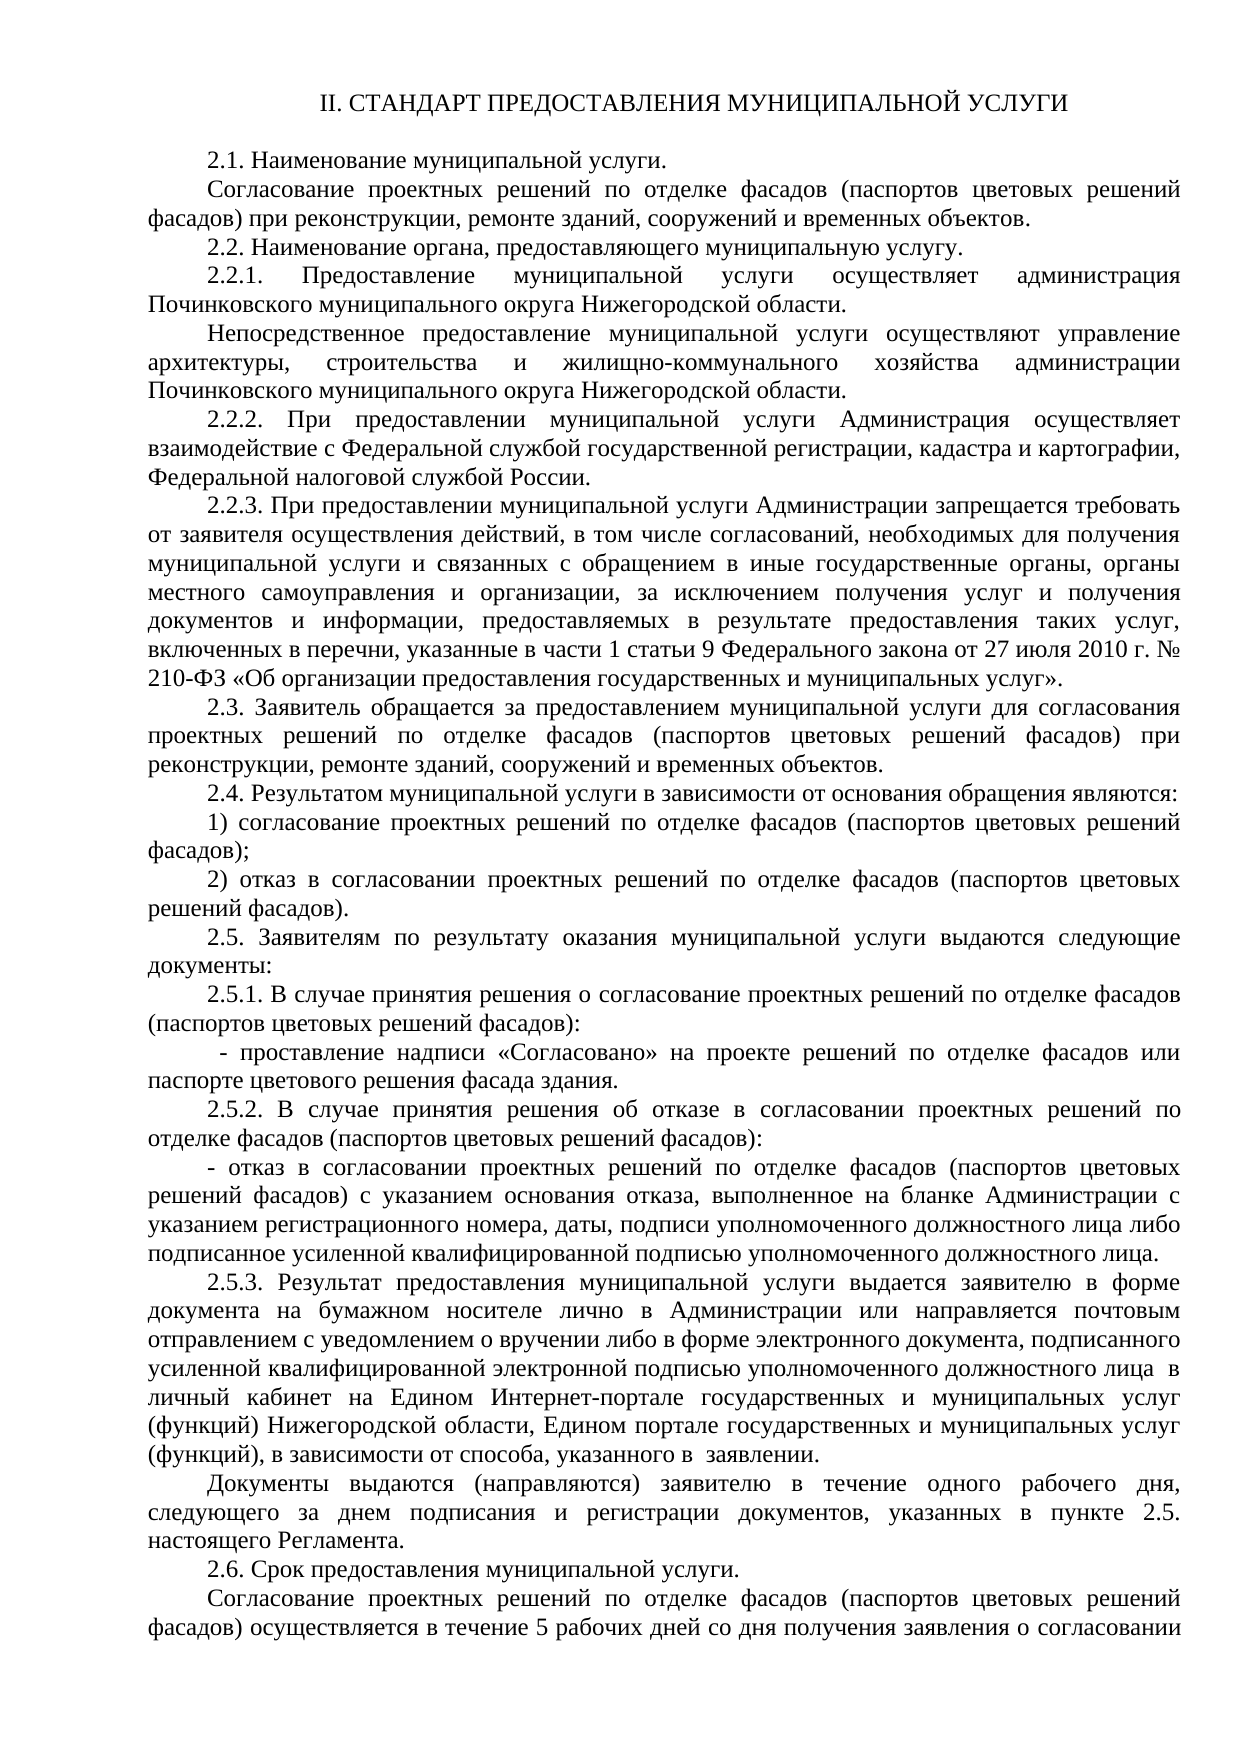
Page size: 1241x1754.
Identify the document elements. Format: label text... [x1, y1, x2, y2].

text 2.4. Результатом муниципальной услуги в зависимости от основания обращения являются: [148, 778, 1181, 807]
text Согласование проектных решений по отделке фасадов (паспортов цветовых решений фасадов) при реконструкции, ремонте зданий, сооружений и временных объектов. [148, 174, 1181, 232]
text 2.2. Наименование органа, предоставляющего муниципальную услугу. [148, 232, 1181, 260]
text - проставление надписи «Согласовано» на проекте решений по отделке фасадов или паспорте цветового решения фасада здания. [148, 1037, 1181, 1094]
text 2.5.3. Результат предоставления муниципальной услуги выдается заявителю в форме документа на бумажном носителе лично в Администрации или направляется почтовым отправлением с уведомлением о вручении либо в форме электронного документа, подписанного усиленной квалифицированной электронной подписью уполномоченного должностного лица в личный кабинет на Едином Интернет-портале государственных и муниципальных услуг (функций) Нижегородской области, Едином портале государственных и муниципальных услуг (функций), в зависимости от способа, указанного в заявлении. [148, 1267, 1181, 1468]
text 2.2.1. Предоставление муниципальной услуги осуществляет администрация Починковского муниципального округа Нижегородской области. [148, 260, 1181, 318]
text 2.2.3. При предоставлении муниципальной услуги Администрации запрещается требовать от заявителя осуществления действий, в том числе согласований, необходимых для получения муниципальной услуги и связанных с обращением в иные государственные органы, органы местного самоуправления и организации, за исключением получения услуг и получения документов и информации, предоставляемых в результате предоставления таких услуг, включенных в перечни, указанные в части 1 статьи 9 Федерального закона от 27 июля 2010 г. № 210-ФЗ «Об организации предоставления государственных и муниципальных услуг». [148, 490, 1181, 692]
text 2.5. Заявителям по результату оказания муниципальной услуги выдаются следующие документы: [148, 922, 1181, 979]
text 1) согласование проектных решений по отделке фасадов (паспортов цветовых решений фасадов); [148, 807, 1181, 864]
text 2.5.2. В случае принятия решения об отказе в согласовании проектных решений по отделке фасадов (паспортов цветовых решений фасадов): [148, 1094, 1181, 1152]
text 2.5.1. В случае принятия решения о согласование проектных решений по отделке фасадов (паспортов цветовых решений фасадов): [148, 979, 1181, 1037]
text 2.3. Заявитель обращается за предоставлением муниципальной услуги для согласования проектных решений по отделке фасадов (паспортов цветовых решений фасадов) при реконструкции, ремонте зданий, сооружений и временных объектов. [148, 692, 1181, 778]
text 2.2.2. При предоставлении муниципальной услуги Администрация осуществляет взаимодействие с Федеральной службой государственной регистрации, кадастра и картографии, Федеральной налоговой службой России. [148, 404, 1181, 490]
text II. СТАНДАРТ ПРЕДОСТАВЛЕНИЯ МУНИЦИПАЛЬНОЙ УСЛУГИ [148, 88, 1181, 117]
text 2.1. Наименование муниципальной услуги. [148, 145, 1181, 174]
text - отказ в согласовании проектных решений по отделке фасадов (паспортов цветовых решений фасадов) с указанием основания отказа, выполненное на бланке Администрации с указанием регистрационного номера, даты, подписи уполномоченного должностного лица либо подписанное усиленной квалифицированной подписью уполномоченного должностного лица. [148, 1152, 1181, 1267]
text 2) отказ в согласовании проектных решений по отделке фасадов (паспортов цветовых решений фасадов). [148, 864, 1181, 922]
text Непосредственное предоставление муниципальной услуги осуществляют управление архитектуры, строительства и жилищно-коммунального хозяйства администрации Починковского муниципального округа Нижегородской области. [148, 318, 1181, 404]
text 2.6. Срок предоставления муниципальной услуги. [148, 1554, 1181, 1583]
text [148, 1583, 1181, 1640]
text Документы выдаются (направляются) заявителю в течение одного рабочего дня, следующего за днем подписания и регистрации документов, указанных в пункте 2.5. настоящего Регламента. [148, 1468, 1181, 1554]
